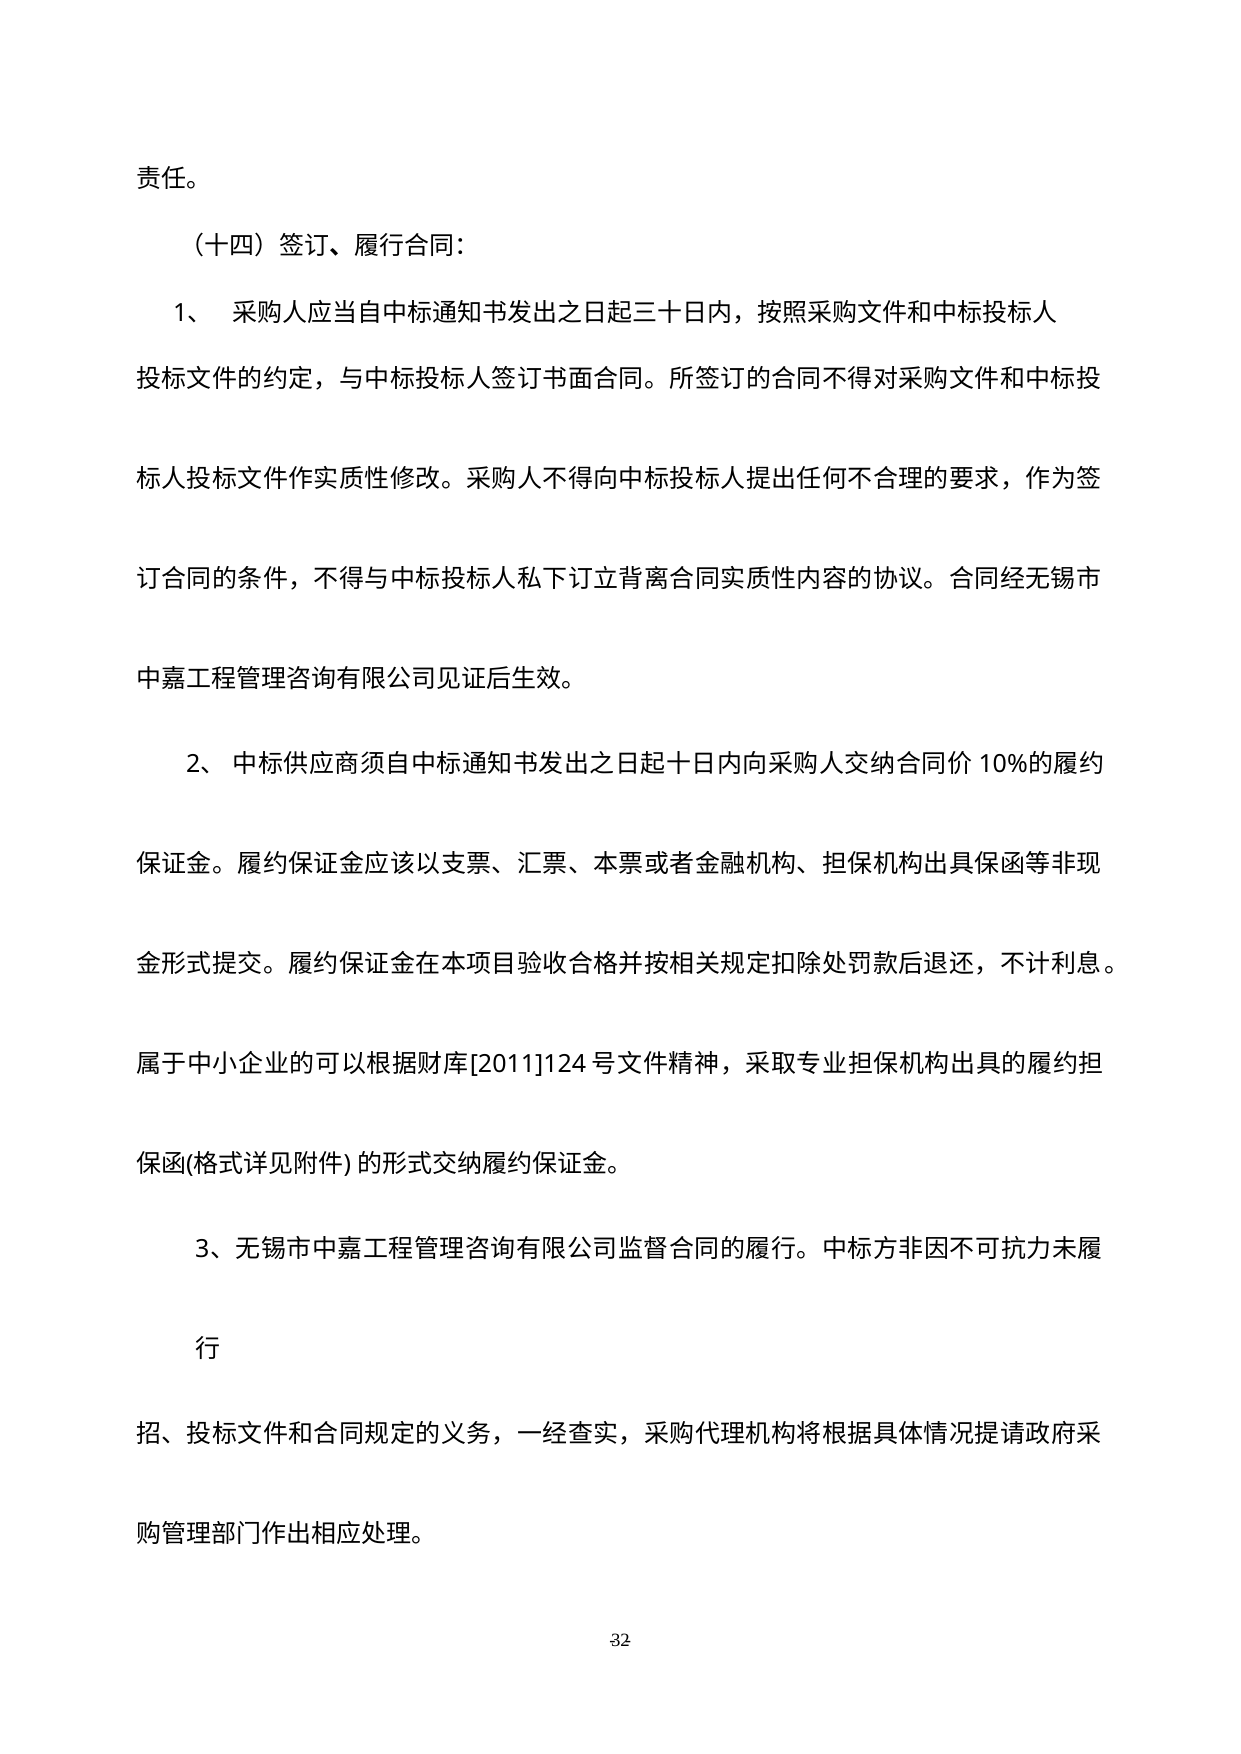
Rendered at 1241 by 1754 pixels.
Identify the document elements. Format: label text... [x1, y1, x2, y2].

text 投标文件的约定，与中标投标人签订书面合同。所签订的合同不得对采购文件和中标投标人投标文件作实质性修改。采购人不得向中标投标人提出任何不合理的要求，作为签订合同的条件，不得与中标投标人私下订立背离合同实质性内容的协议。合同经无锡市中嘉工程管理咨询有限公司见证后生效。 [136, 344, 1104, 710]
list 采购人应当自中标通知书发出之日起三十日内，按照采购文件和中标投标人 [173, 277, 1104, 344]
text 招、投标文件和合同规定的义务，一经查实，采购代理机构将根据具体情况提请政府采购管理部门作出相应处理。 [136, 1398, 1104, 1565]
text 2、 中标供应商须自中标通知书发出之日起十日内向采购人交纳合同价10%的履约保证金。履约保证金应该以支票、汇票、本票或者金融机构、担保机构出具保函等非现金形式提交。履约保证金在本项目验收合格并按相关规定扣除处罚款后退还，不计利息。属于中小企业的可以根据财库[2011]124号文件精神，采取专业担保机构出具的履约担保函(格式详见附件) 的形式交纳履约保证金。 [136, 728, 1104, 1195]
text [136, 144, 1104, 210]
text （十四）签订、履行合同： [136, 210, 1104, 277]
text 3、无锡市中嘉工程管理咨询有限公司监督合同的履行。中标方非因不可抗力未履行 [195, 1213, 1104, 1380]
